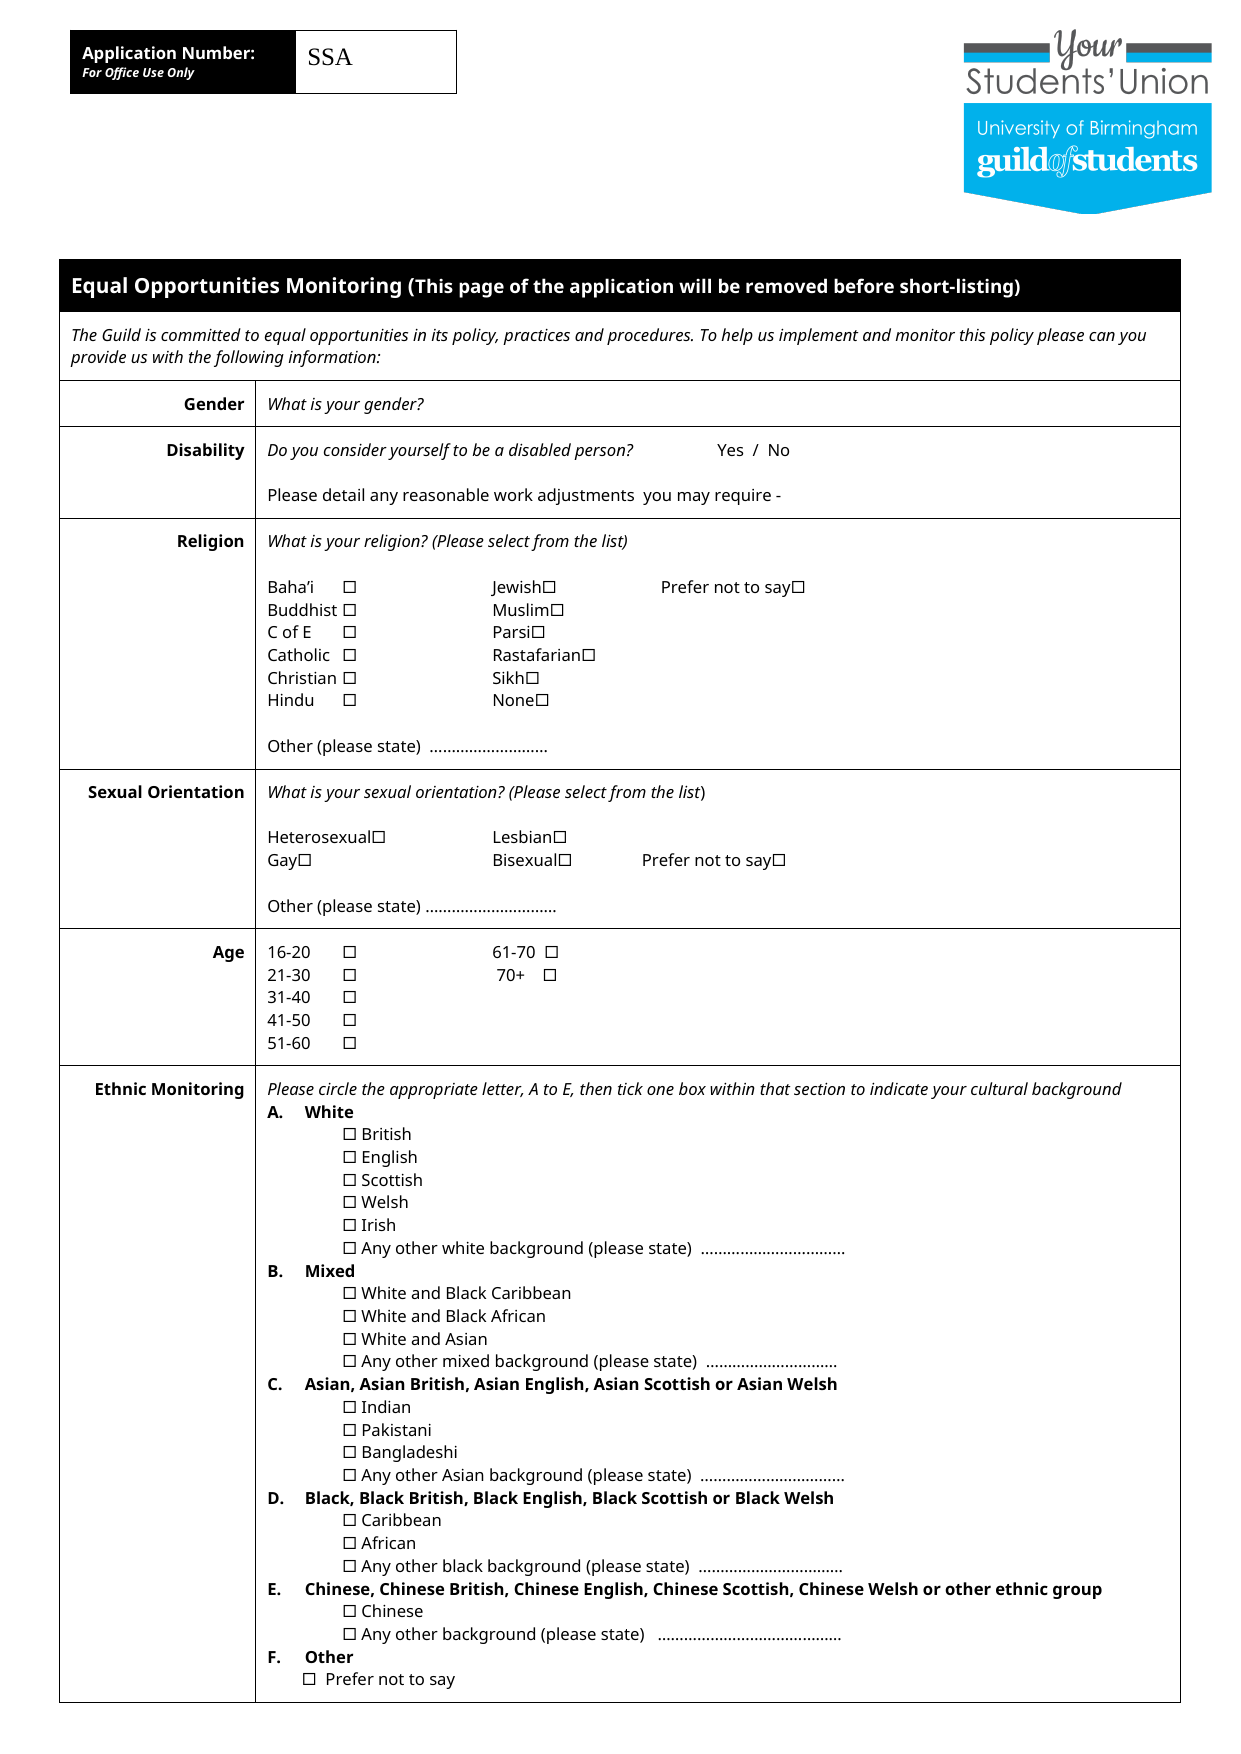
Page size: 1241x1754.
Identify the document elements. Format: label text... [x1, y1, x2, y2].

table_cell Do you consider yourself to be a disabled person? Yes / No Please detail any reasonable work adjustments you may require - [256, 427, 1180, 518]
table_header Equal Opportunities Monitoring (This page of the application will be removed before short-listing) [60, 260, 1180, 311]
table_cell Gender [60, 381, 255, 426]
table_cell Please circle the appropriate letter, A to E, then tick one box within that section to indicate your cultural background White British English Scottish Welsh Irish Any other white background (please state) …………………………… Mixed White and Black Caribbean White and Black African White and Asian Any other mixed background (please state) ………………………… Asian, Asian British, Asian English, Asian Scottish or Asian Welsh Indian Pakistani Bangladeshi Any other Asian background (please state) …………………………… Black, Black British, Black English, Black Scottish or Black Welsh Caribbean African Any other black background (please state) …………………………… Chinese, Chinese British, Chinese English, Chinese Scottish, Chinese Welsh or other ethnic group Chinese Any other background (please state) …………………………………… Other Prefer not to say [256, 1066, 1180, 1702]
table_cell The Guild is committed to equal opportunities in its policy, practices and procedures. To help us implement and monitor this policy please can you provide us with the following information: [60, 312, 1180, 380]
table_cell What is your sexual orientation? (Please select from the list) Heterosexual Lesbian Gay Bisexual Prefer not to say Other (please state) ………………………… [256, 770, 1180, 928]
table_cell Age [60, 929, 255, 1065]
table_cell Sexual Orientation [60, 770, 255, 928]
table_cell Disability [60, 427, 255, 518]
table_cell What is your gender? [256, 381, 1180, 426]
table_cell What is your religion? (Please select from the list) Baha’i Jewish Prefer not to say Buddhist Muslim C of E Parsi Catholic Rastafarian Christian Sikh Hindu None Other (please state) ……………………… [256, 519, 1180, 768]
table_cell Religion [60, 519, 255, 768]
table_cell 16-20 61-70 21-30 70+ 31-40 41-50 51-60 [256, 929, 1180, 1065]
table_cell Ethnic Monitoring [60, 1066, 255, 1702]
